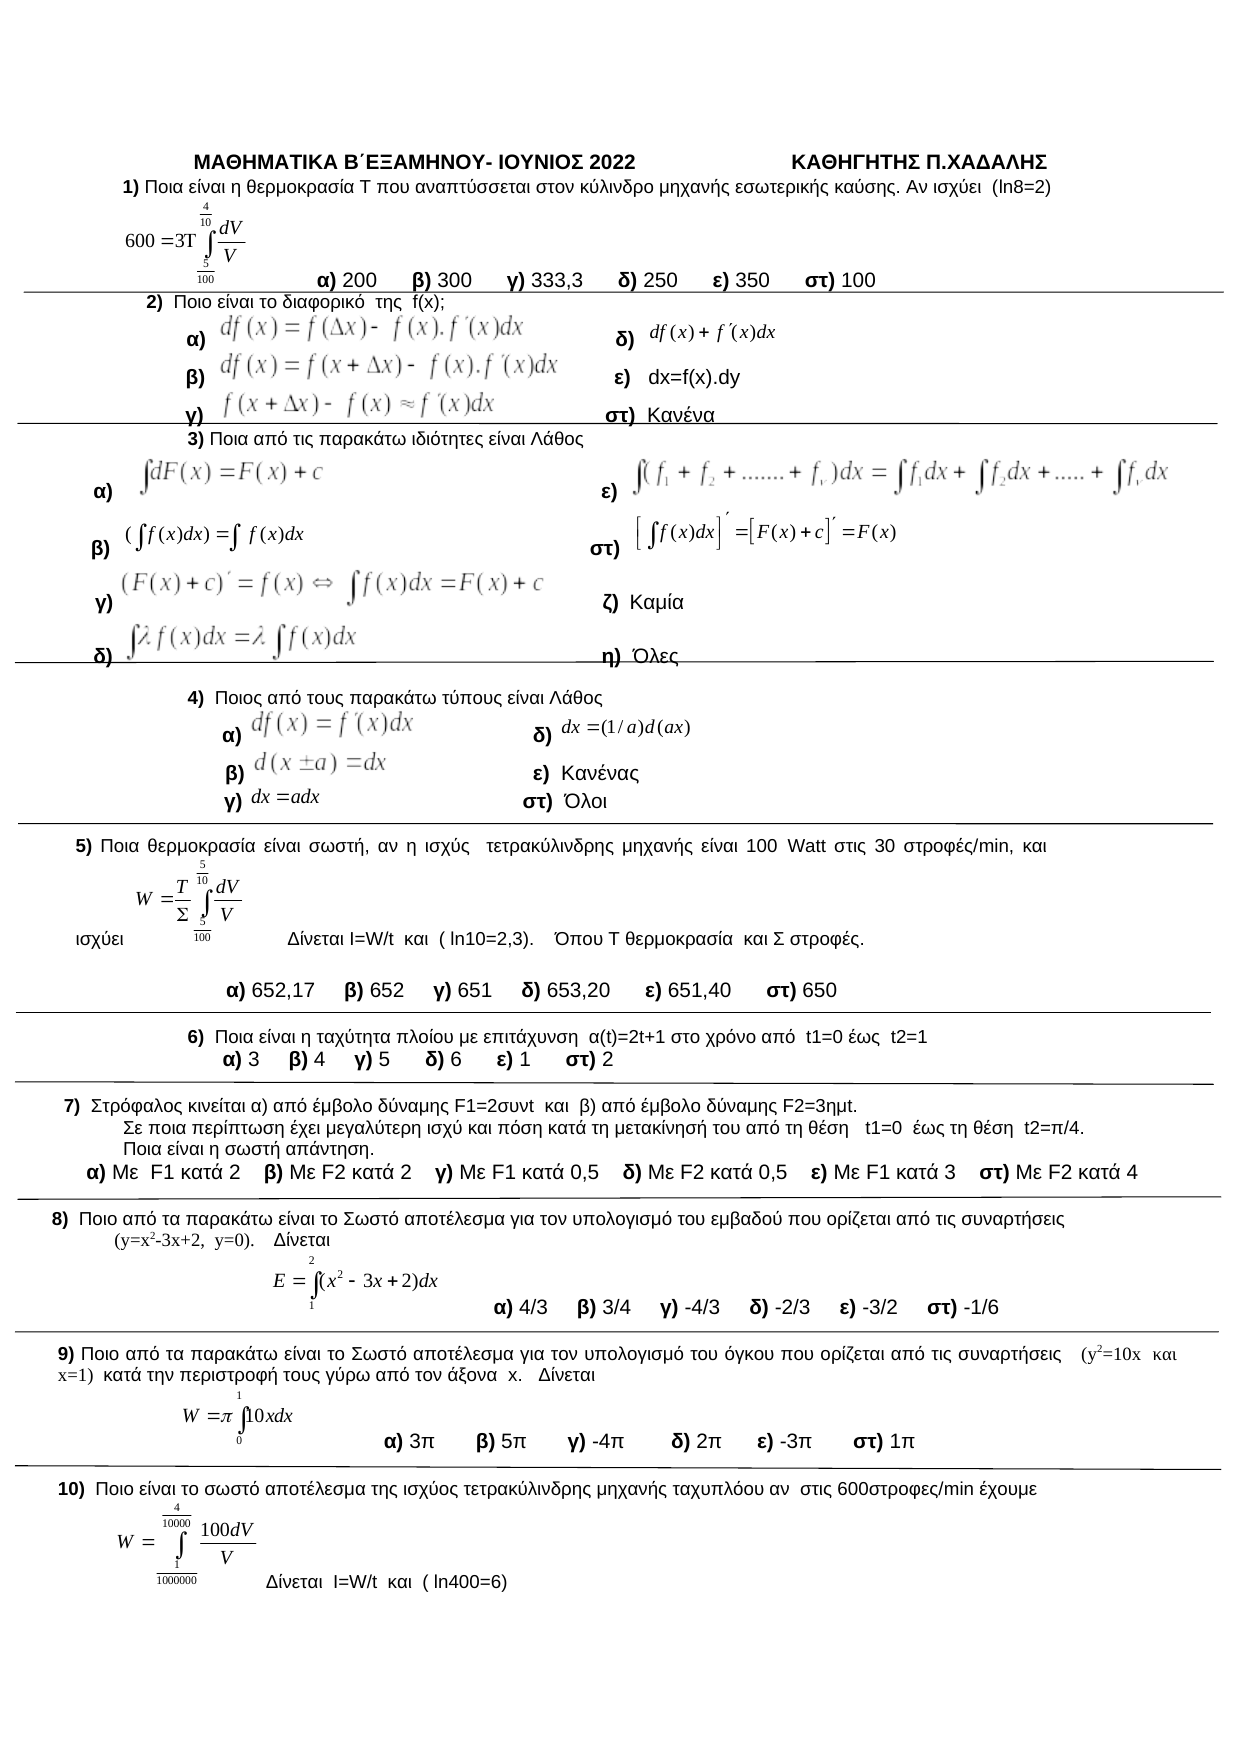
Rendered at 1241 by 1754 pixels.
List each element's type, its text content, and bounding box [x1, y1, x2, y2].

text δ) η) Όλες [93, 614, 1059, 662]
text 4) Ποιος από τους παρακάτω τύπους είναι Λάθος [187, 687, 1053, 709]
text (y=x2-3x+2, y=0). Δίνεται [52, 1229, 1153, 1251]
text 6) Ποια είναι η ταχύτητα πλοίου με επιτάχυνση α(t)=2t+1 στο χρόνο από t1=0 έως t2=1 [187, 1026, 1053, 1047]
text γ) στ) Κανένα [87, 389, 1162, 423]
text ΜΑΘΗΜΑΤΙΚΑ Β΄ΕΞΑΜΗΝΟΥ- ΙΟΥΝΙΟΣ 2022 ΚΑΘΗΓΗΤΗΣ Π.ΧΑΔΑΛΗΣ [187, 150, 1053, 174]
text Δίνεται I=W/t και ( ln400=6) [52, 1499, 1053, 1592]
text α) 652,17 β) 652 γ) 651 δ) 653,20 ε) 651,40 στ) 650 [87, 978, 1188, 1002]
text Σε ποια περίπτωση έχει μεγαλύτερη ισχύ και πόση κατά τη μετακίνησή του από τη θέση t1=0 έως τη θέση t2=π/4. [81, 1117, 1194, 1138]
text γ) ζ) Καμία [4, 559, 899, 614]
text α) 3π β) 5π γ) -4π δ) 2π ε) -3π στ) 1π [140, 1386, 1053, 1453]
text β) ε) Κανένας [187, 747, 1053, 785]
text α) 4/3 β) 3/4 γ) -4/3 δ) -2/3 ε) -3/2 στ) -1/6 [235, 1251, 1053, 1318]
text α) δ) [94, 313, 1162, 351]
text 2) Ποιο είναι το διαφορικό της f(x); [146, 293, 1162, 313]
text 9) Ποιο από τα παρακάτω είναι το Σωστό αποτέλεσμα για τον υπολογισμό του όγκου που ορίζεται από τις συναρτήσεις (y2=10x και x=1) κατά την περιστροφή τους γύρω από τον άξονα x. Δίνεται [58, 1342, 1177, 1386]
text 3) Ποια από τις παρακάτω ιδιότητες είναι Λάθος [187, 427, 1053, 449]
text 10) Ποιο είναι το σωστό αποτέλεσμα της ισχύος τετρακύλινδρης μηχανής ταχυπλόου αν στις 600στροφες/min έχουμε [58, 1477, 1171, 1499]
text γ) στ) Όλοι [187, 785, 1053, 813]
text α) 3 β) 4 γ) 5 δ) 6 ε) 1 στ) 2 [187, 1047, 1053, 1071]
text 5) Ποια θερμοκρασία είναι σωστή, αν η ισχύς τετρακύλινδρης μηχανής είναι 100 Watt στις 30 στροφές/min, και ισχύει Δίνεται I=W/t και ( ln10=2,3). Όπου Τ θερμοκρασία και Σ στροφές. [75, 834, 1047, 949]
text α) Με F1 κατά 2 β) Με F2 κατά 2 γ) Με F1 κατά 0,5 δ) Με F2 κατά 0,5 ε) Με F1 κατά 3 στ) Με F2 κατά 4 [46, 1160, 1240, 1184]
text 7) Στρόφαλος κινείται α) από έμβολο δύναμης F1=2συνt και β) από έμβολο δύναμης F2=3ημt. [63, 1095, 1053, 1117]
text 8) Ποιο από τα παρακάτω είναι το Σωστό αποτέλεσμα για τον υπολογισμό του εμβαδού που ορίζεται από τις συναρτήσεις [52, 1208, 1153, 1229]
text 1) Ποια είναι η θερμοκρασία Τ που αναπτύσσεται στον κύλινδρο μηχανής εσωτερικής καύσης. Αν ισχύει (ln8=2) α) 200 β) 300 γ) 333,3 δ) 250 ε) 350 στ) 100 [122, 176, 1162, 291]
text Ποια είναι η σωστή απάντηση. [81, 1138, 1194, 1160]
text β) στ) [0, 503, 1218, 559]
text α) δ) [187, 709, 1053, 747]
text α) ε) [93, 449, 1212, 503]
text β) ε) dx=f(x).dy [87, 351, 1162, 389]
